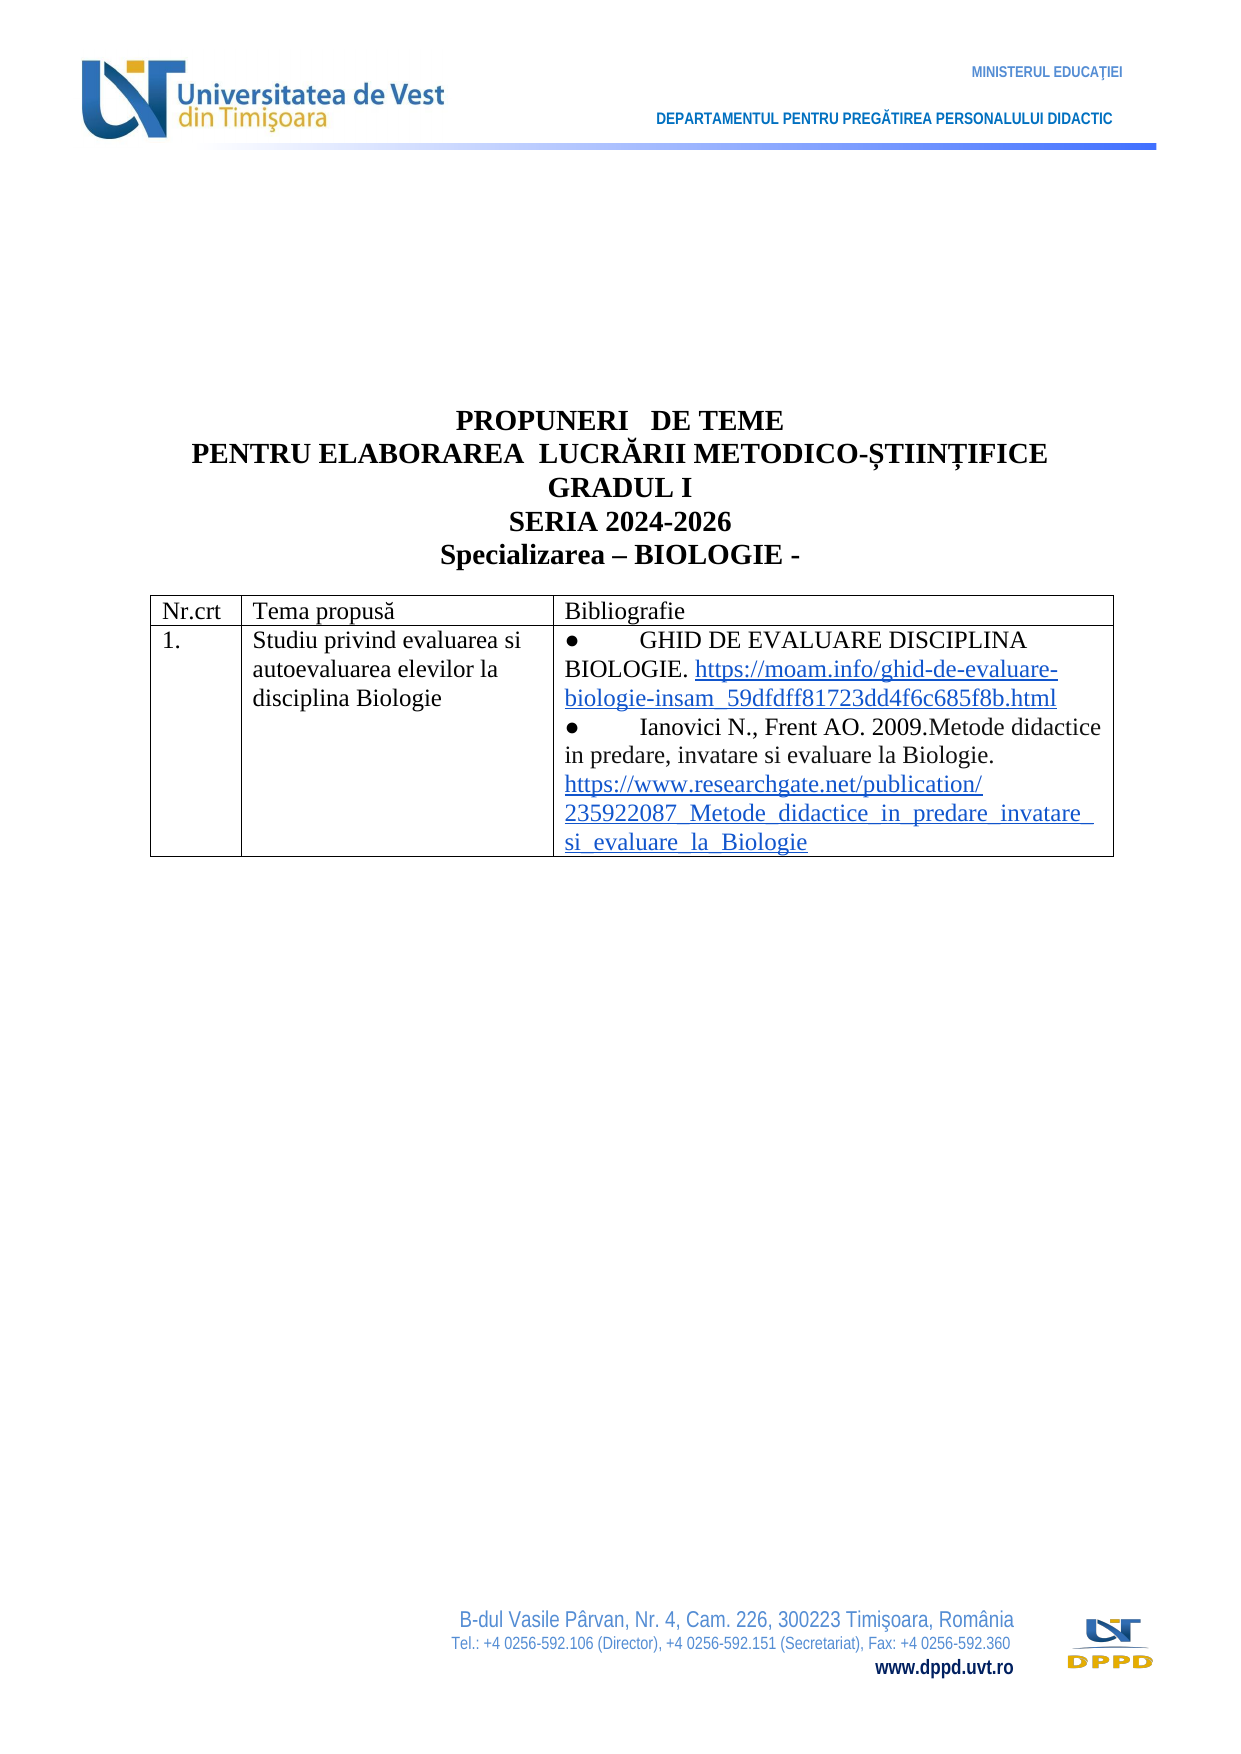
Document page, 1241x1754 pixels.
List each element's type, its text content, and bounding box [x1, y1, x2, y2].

table_header Nr.crt [151, 596, 241, 624]
text PENTRU ELABORAREA LUCRĂRII METODICO-ȘTIINȚIFICE [150, 437, 1090, 470]
text PROPUNERI DE TEME [150, 403, 1090, 437]
table_cell 1. [151, 626, 241, 856]
text GRADUL I [150, 470, 1090, 504]
table_cell GHID DE EVALUARE DISCIPLINA BIOLOGIE. https://moam.info/ghid-de-evaluare-biologie-insam_59dfdff81723dd4f6c685f8b.html Ianovici N., Frent AO. 2009.Metode didactice in predare, invatare si evaluare la Biologie. https://www.researchgate.net/publication/235922087_Metode_didactice_in_predare_invatare_si_evaluare_la_Biologie [554, 626, 1113, 856]
table_cell Studiu privind evaluarea si autoevaluarea elevilor la disciplina Biologie [242, 626, 553, 856]
table_header Bibliografie [554, 596, 1113, 624]
table_header Tema propusă [242, 596, 553, 624]
text SERIA 2024-2026 [150, 504, 1090, 537]
picture [1038, 1608, 1160, 1675]
text Specializarea – BIOLOGIE - [150, 537, 1090, 571]
picture [73, 49, 1157, 150]
